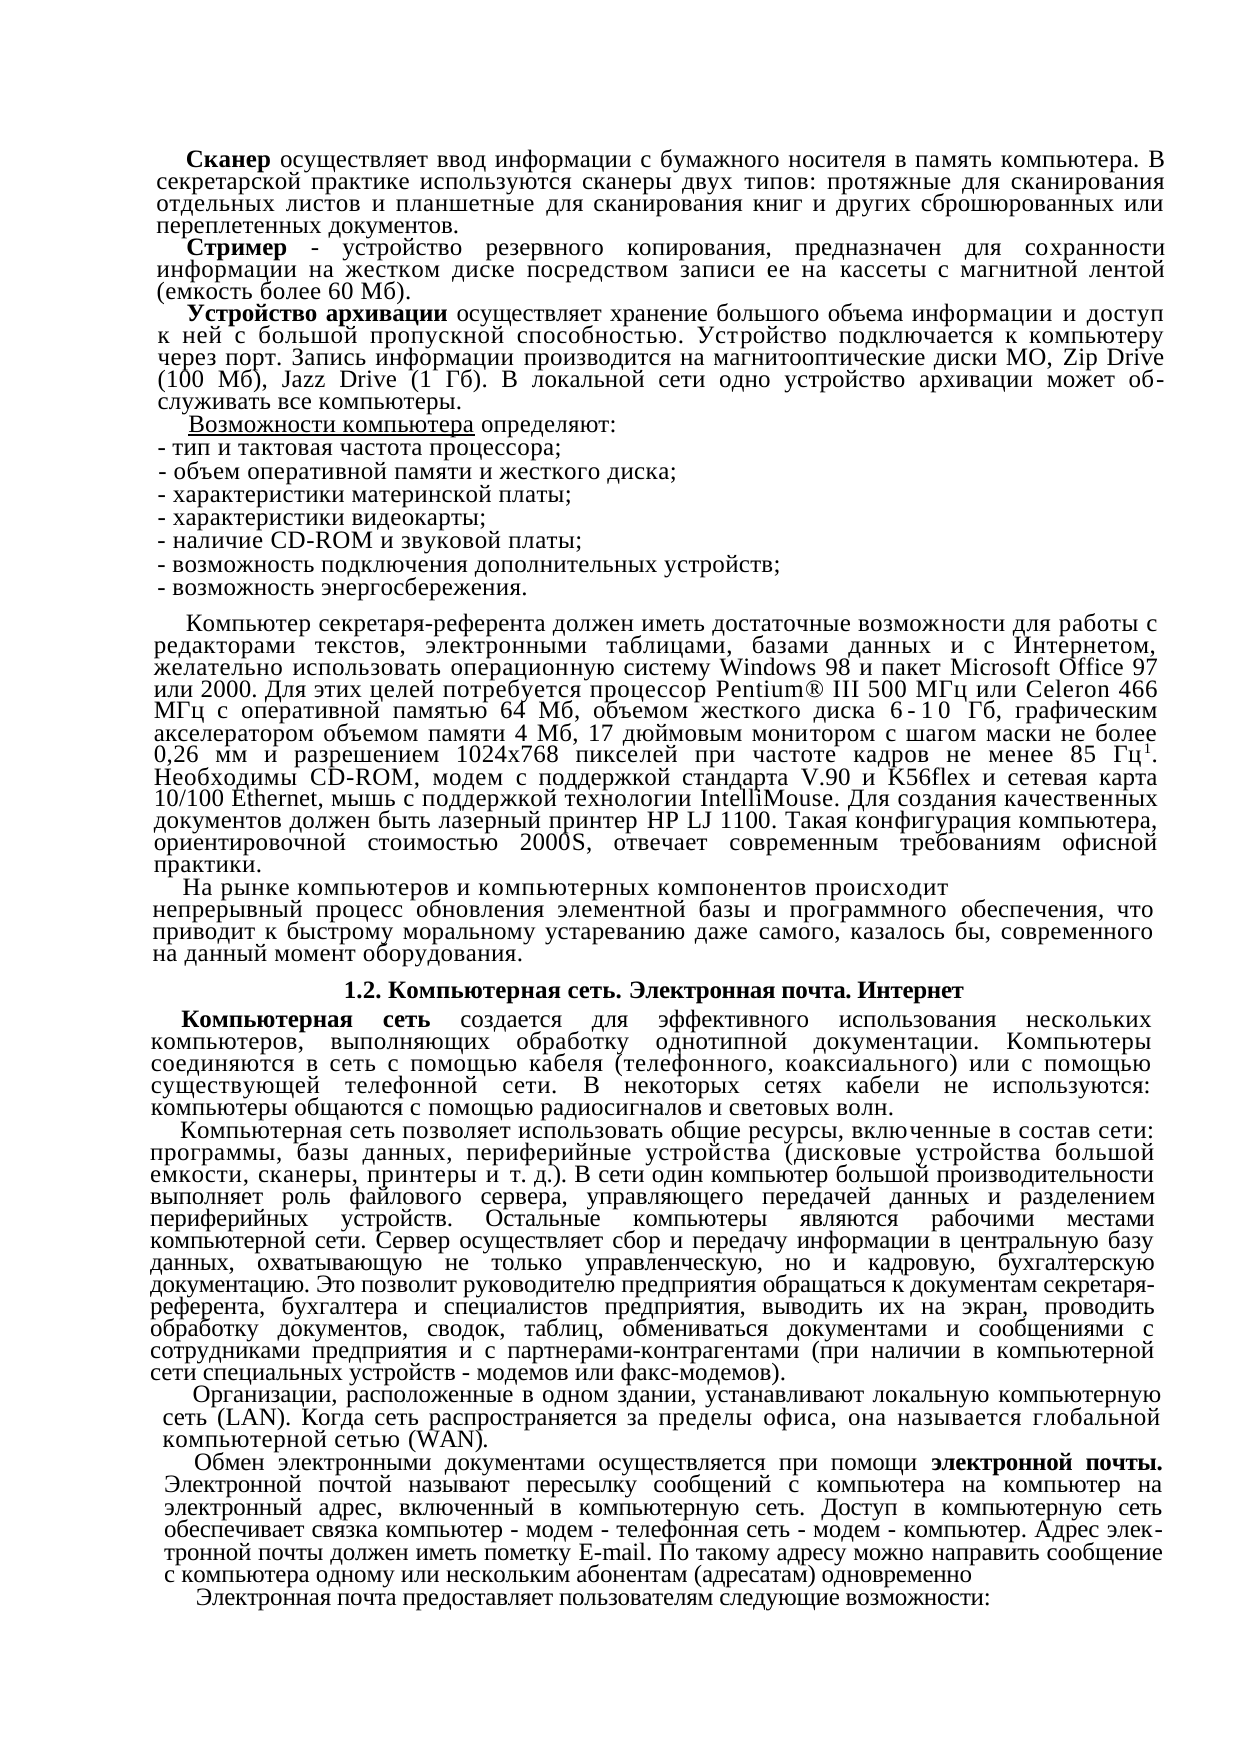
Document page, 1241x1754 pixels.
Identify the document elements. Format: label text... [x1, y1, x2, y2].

text Компьютерная сеть позволяет использовать общие ресурсы, включенные в состав сети: программы, базы данных, периферийные устройства (дисковые устройства большой емкости, сканеры, принтеры и т. д.). В сети один компьютер большой производительности выполняет роль файлового сервера, управляющего передачей данных и разделением периферийных устройств. Остальные компьютеры являются рабочими местами компьютерной сети. Сервер осуществляет сбор и передачу информации в центральную базу данных, охватывающую не только управленческую, но и кадровую, бухгалтерскую документацию. Это позволит руководителю предприятия обращаться к документам секретаря-референта, бухгалтера и специалистов предприятия, выводить их на экран, проводить обработку документов, сводок, таблиц, обмениваться документами и сообщениями с сотрудниками предприятия и с партнерами-контрагентами (при наличии в компьютерной сети специальных устройств - модемов или факс-модемов). [150, 1121, 1155, 1384]
text Компьютер секретаря-референта должен иметь достаточные возможности для работы с редакторами текстов, электронными таблицами, базами данных и с Интернетом, желательно использовать операционную систему Windows 98 и пакет Microsoft Office 97 или 2000. Для этих целей потребуется процессор Pentium® III 500 МГц или Celeron 466 МГц с оперативной памятью 64 Мб, объемом жесткого диска 6-10 Гб, графическим акселератором объемом памяти 4 Мб, 17 дюймовым монитором с шагом маски не более 0,26 мм и разрешением 1024x768 пикселей при частоте кадров не менее 85 Гц1. Необходимы CD-ROM, модем с поддержкой стандарта V.90 и K56flex и сетевая карта 10/100 Ethernet, мышь с поддержкой технологии IntelliMouse. Для создания качественных документов должен быть лазерный принтер HP LJ 1100. Такая конфигурация компьютера, ориентировочной стоимостью 2000S, отвечает современным требованиям офисной практики. [153, 613, 1158, 877]
text - возможность подключения дополнительных устройств; [157, 554, 1165, 577]
text непрерывный процесс обновления элементной базы и программного обеспечения, что приводит к быстрому моральному устареванию даже самого, казалось бы, современного на данный момент оборудования. [152, 900, 1154, 966]
text - характеристики видеокарты; [157, 507, 1165, 530]
text Компьютерная сеть создается для эффективного использования нескольких компьютеров, выполняющих обработку однотипной документации. Компьютеры соединяются в сеть с помощью кабеля (телефонного, коаксиального) или с помощью существующей телефонной сети. В некоторых сетях кабели не используются: компьютеры общаются с помощью радиосигналов и световых волн. [151, 1010, 1152, 1120]
text Обмен электронными документами осуществляется при помощи электронной почты. Электронной почтой называют пересылку сообщений с компьютера на компьютер на электронный адрес, включенный в компьютерную сеть. Доступ в компьютерную сеть обеспечивает связка компьютер - модем - телефонная сеть - модем - компьютер. Адрес электронной почты должен иметь пометку E-mail. По такому адресу можно направить сообщение с компьютера одному или нескольким абонентам (адресатам) одновременно [164, 1452, 1163, 1587]
text На рынке компьютеров и компьютерных компонентов происходит [182, 878, 1165, 900]
text Возможности компьютера определяют: [188, 415, 1165, 437]
text Организации, расположенные в одном здании, устанавливают локальную компьютерную сеть (LAN). Когда сеть распространяется за пределы офиса, она называется глобальной компьютерной сетью (WAN). [162, 1384, 1161, 1452]
text Сканер осуществляет ввод информации с бумажного носителя в память компьютера. В секретарской практике используются сканеры двух типов: протяжные для сканирования отдельных листов и планшетные для сканирования книг и других сброшюрованных или переплетенных документов. [156, 150, 1165, 238]
text - объем оперативной памяти и жесткого диска; [158, 461, 1165, 484]
text - тип и тактовая частота процессора; [157, 438, 1165, 460]
text - характеристики материнской платы; [157, 484, 1165, 507]
text Устройство архивации осуществляет хранение большого объема информации и доступ к ней с большой пропускной способностью. Устройство подключается к компьютеру через порт. Запись информации производится на магнитооптические диски МО, Zip Drive (100 Мб), Jazz Drive (1 Гб). В локальной сети одно устройство архивации может обслуживать все компьютеры. [157, 304, 1164, 414]
text 1.2. Компьютерная сеть. Электронная почта. Интернет [327, 980, 981, 1004]
text - наличие CD-ROM и звуковой платы; [157, 530, 1165, 553]
text Стример - устройство резервного копирования, предназначен для сохранности информации на жестком диске посредством записи ее на кассеты с магнитной лентой (емкость более 60 Мб). [156, 238, 1165, 304]
text Электронная почта предоставляет пользователям следующие возможности: [166, 1587, 1162, 1609]
text - возможность энергосбережения. [157, 577, 1165, 601]
